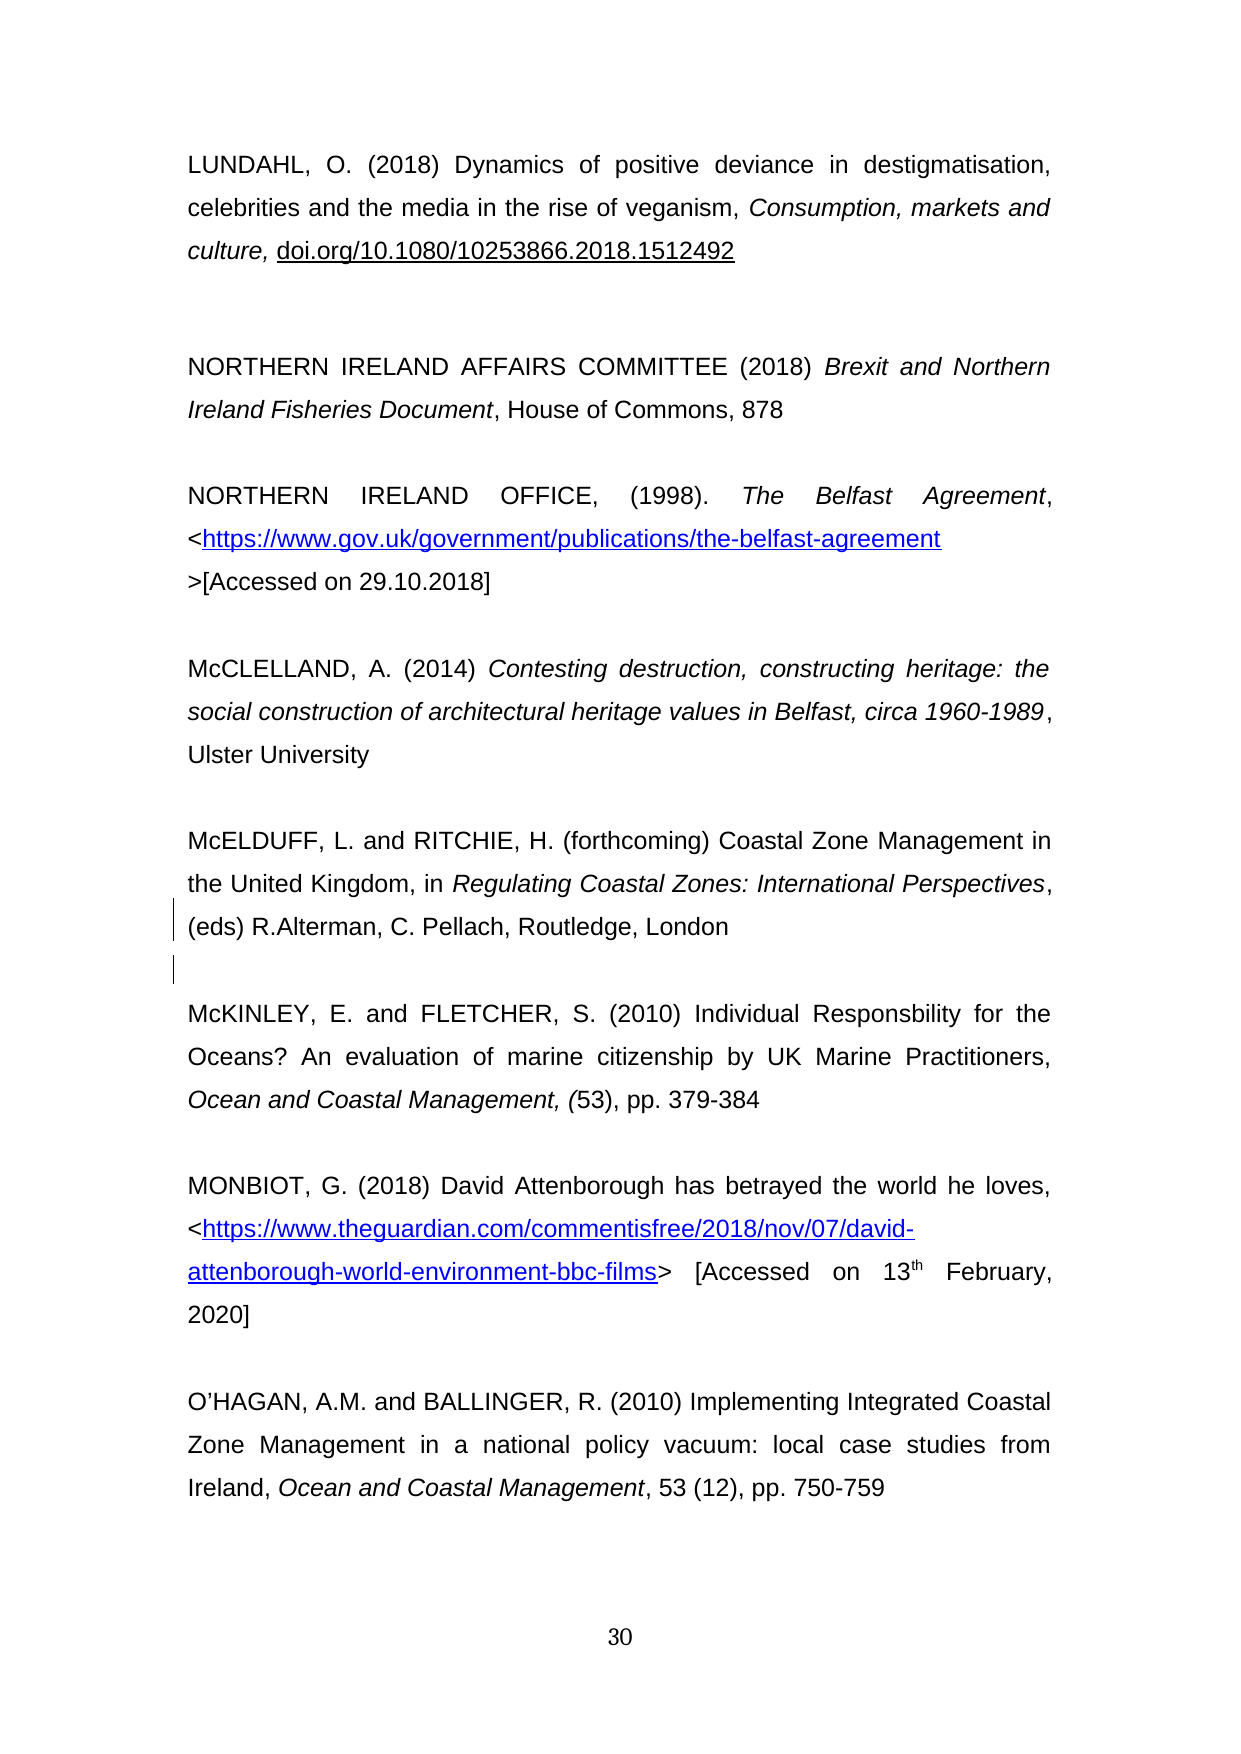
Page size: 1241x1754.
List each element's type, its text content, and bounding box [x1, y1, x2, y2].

text NORTHERN IRELAND AFFAIRS COMMITTEE (2018) Brexit and Northern Ireland Fisheries Document, House of Commons, 878 [187, 352, 1053, 423]
text McKINLEY, E. and FLETCHER, S. (2010) Individual Responsbility for the Oceans? An evaluation of marine citizenship by UK Marine Practitioners, Ocean and Coastal Management, (53), pp. 379-384 [187, 998, 1053, 1113]
text McELDUFF, L. and RITCHIE, H. (forthcoming) Coastal Zone Management in the United Kingdom, in Regulating Coastal Zones: International Perspectives, (eds) R.Alterman, C. Pellach, Routledge, London [187, 826, 1053, 941]
text NORTHERN IRELAND OFFICE, (1998). The Belfast Agreement, <https://www.gov.uk/government/publications/the-belfast-agreement >[Accessed on 29.10.2018] [187, 481, 1053, 596]
text LUNDAHL, O. (2018) Dynamics of positive deviance in destigmatisation, celebrities and the media in the rise of veganism, Consumption, markets and culture, doi.org/10.1080/10253866.2018.1512492 [187, 150, 1053, 265]
text O’HAGAN, A.M. and BALLINGER, R. (2010) Implementing Integrated Coastal Zone Management in a national policy vacuum: local case studies from Ireland, Ocean and Coastal Management, 53 (12), pp. 750-759 [187, 1387, 1053, 1502]
text MONBIOT, G. (2018) David Attenborough has betrayed the world he loves, <https://www.theguardian.com/commentisfree/2018/nov/07/david-attenborough-world-environment-bbc-films> [Accessed on 13th February, 2020] [187, 1171, 1053, 1329]
text McCLELLAND, A. (2014) Contesting destruction, constructing heritage: the social construction of architectural heritage values in Belfast, circa 1960-1989, Ulster University [187, 653, 1053, 768]
